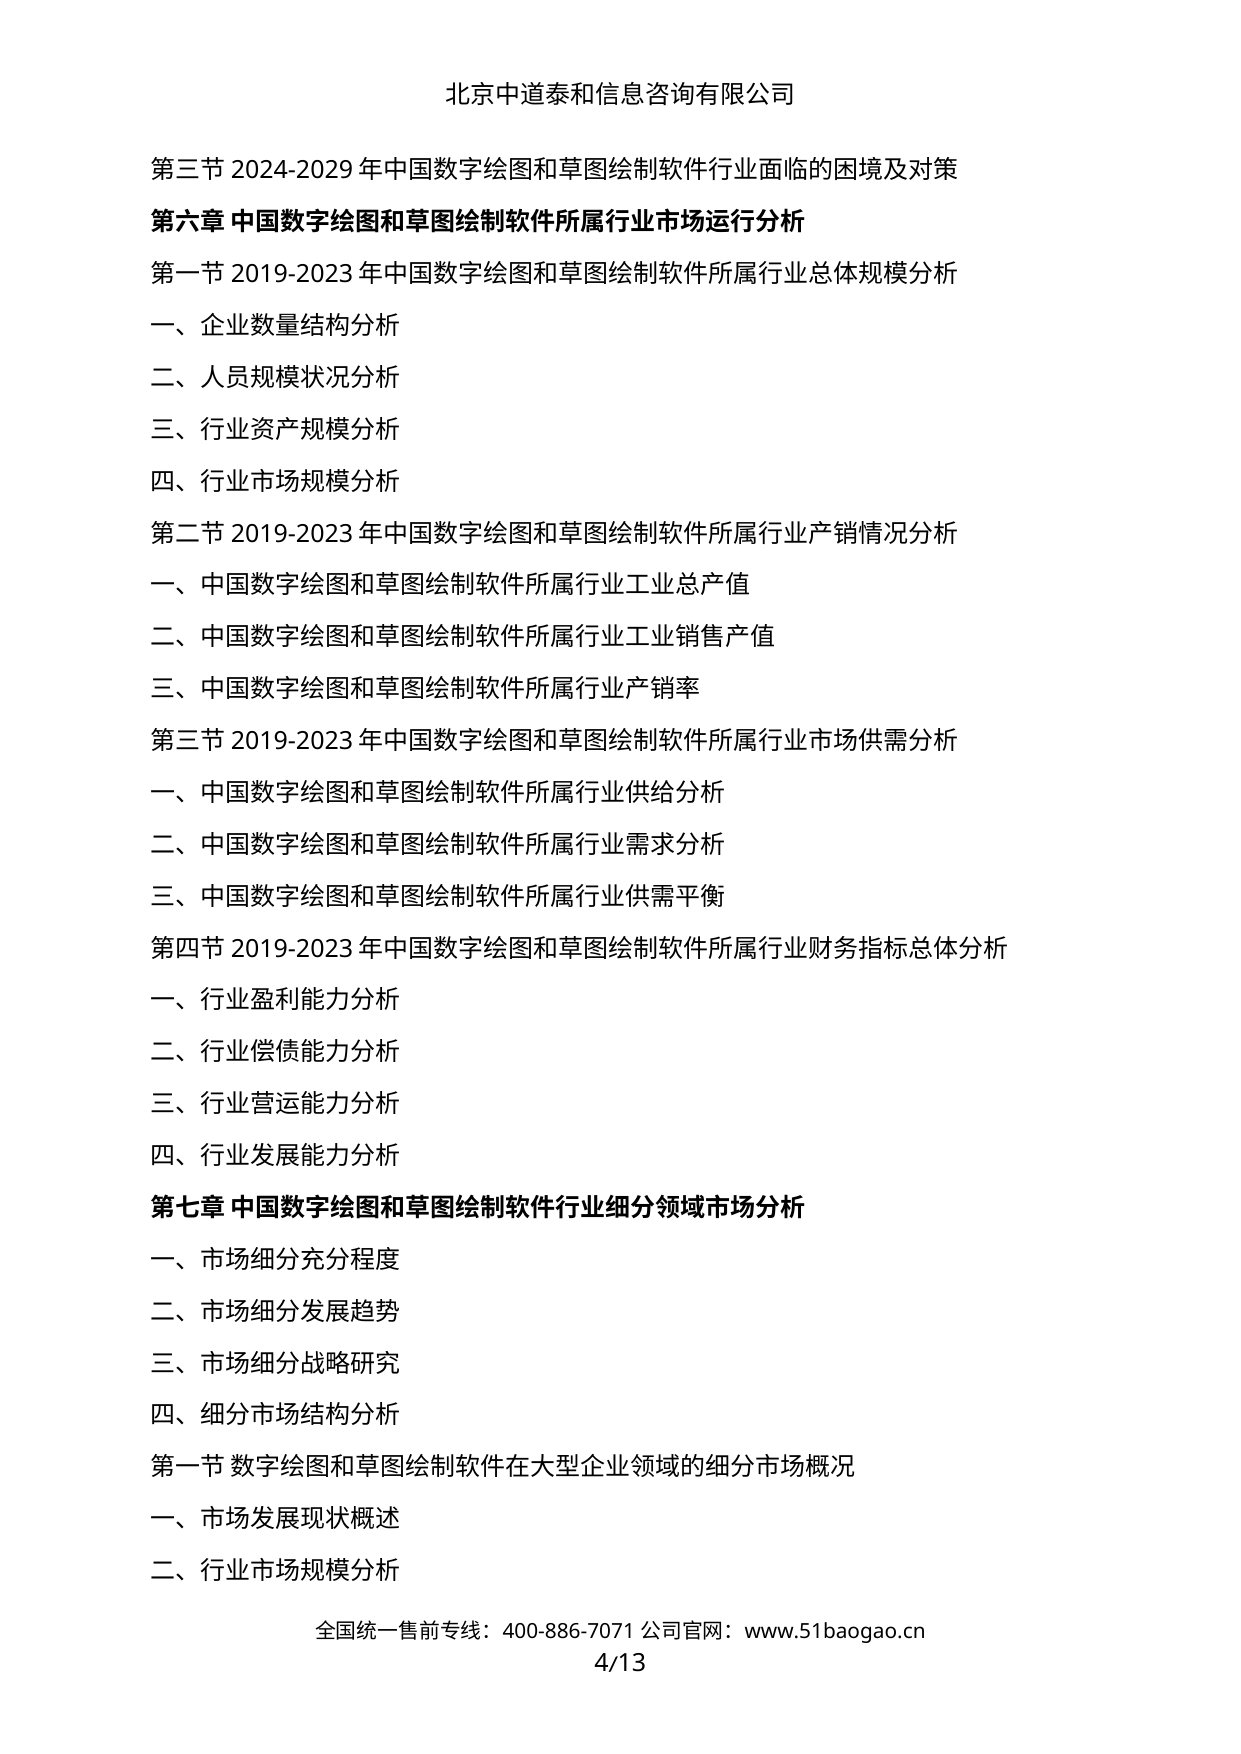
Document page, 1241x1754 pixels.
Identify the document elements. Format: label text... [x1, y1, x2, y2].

text 三、市场细分战略研究 [150, 1343, 1090, 1379]
text 第七章 中国数字绘图和草图绘制软件行业细分领域市场分析 [150, 1187, 1090, 1224]
text 四、行业发展能力分析 [150, 1136, 1090, 1172]
text 二、行业偿债能力分析 [150, 1032, 1090, 1068]
text 一、中国数字绘图和草图绘制软件所属行业工业总产值 [150, 565, 1090, 601]
text 三、中国数字绘图和草图绘制软件所属行业产销率 [150, 669, 1090, 705]
text 三、中国数字绘图和草图绘制软件所属行业供需平衡 [150, 876, 1090, 912]
text 一、中国数字绘图和草图绘制软件所属行业供给分析 [150, 772, 1090, 809]
text 四、行业市场规模分析 [150, 461, 1090, 497]
text 一、市场细分充分程度 [150, 1239, 1090, 1276]
text 第三节 2024-2029年中国数字绘图和草图绘制软件行业面临的困境及对策 [150, 150, 1090, 186]
text 第三节 2019-2023年中国数字绘图和草图绘制软件所属行业市场供需分析 [150, 721, 1090, 757]
text 二、中国数字绘图和草图绘制软件所属行业需求分析 [150, 824, 1090, 861]
text 第四节 2019-2023年中国数字绘图和草图绘制软件所属行业财务指标总体分析 [150, 928, 1090, 964]
text 一、行业盈利能力分析 [150, 980, 1090, 1016]
text 三、行业营运能力分析 [150, 1084, 1090, 1120]
text 第一节 数字绘图和草图绘制软件在大型企业领域的细分市场概况 [150, 1447, 1090, 1483]
text 二、市场细分发展趋势 [150, 1291, 1090, 1327]
text 第二节 2019-2023年中国数字绘图和草图绘制软件所属行业产销情况分析 [150, 513, 1090, 549]
text 二、行业市场规模分析 [150, 1551, 1090, 1587]
text 第六章 中国数字绘图和草图绘制软件所属行业市场运行分析 [150, 202, 1090, 238]
text 四、细分市场结构分析 [150, 1395, 1090, 1431]
text 一、市场发展现状概述 [150, 1499, 1090, 1535]
text 二、人员规模状况分析 [150, 357, 1090, 394]
text 二、中国数字绘图和草图绘制软件所属行业工业销售产值 [150, 617, 1090, 653]
text 一、企业数量结构分析 [150, 306, 1090, 342]
text 第一节 2019-2023年中国数字绘图和草图绘制软件所属行业总体规模分析 [150, 254, 1090, 290]
text 三、行业资产规模分析 [150, 409, 1090, 446]
